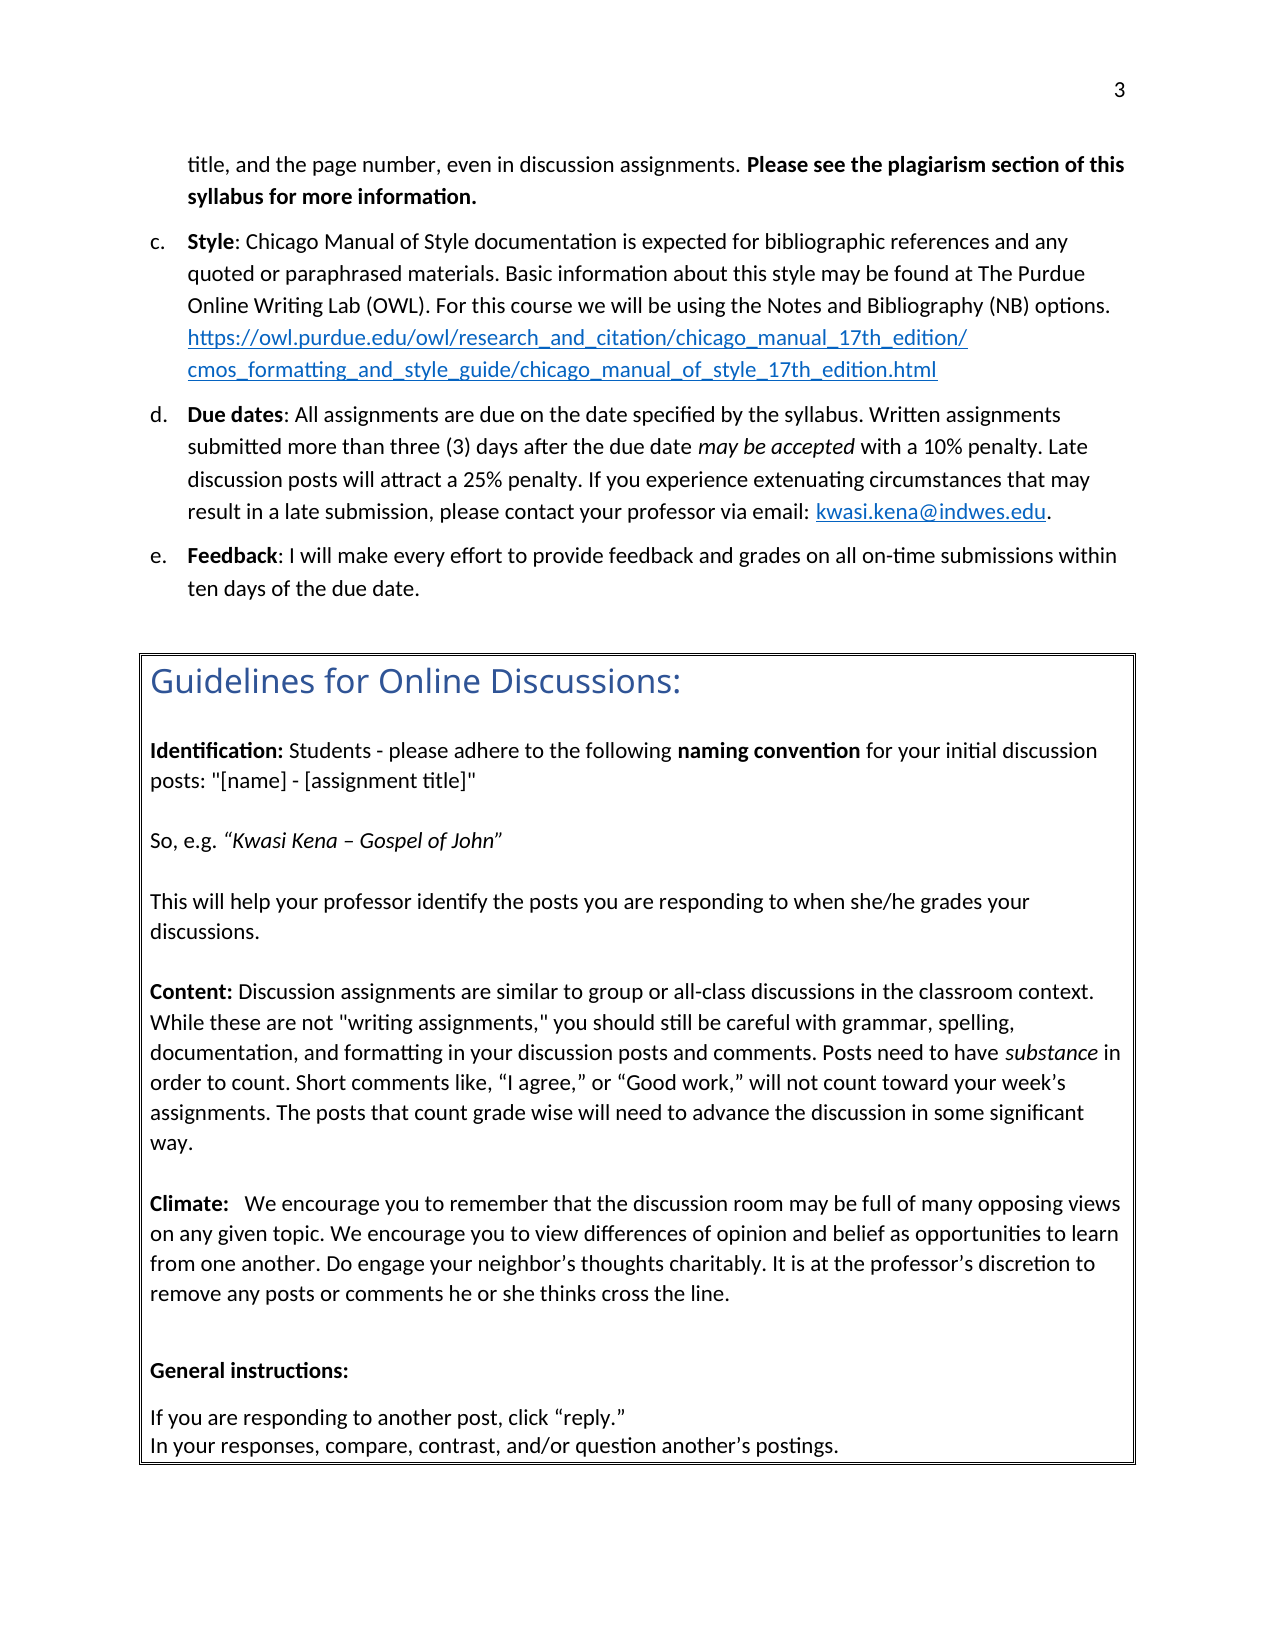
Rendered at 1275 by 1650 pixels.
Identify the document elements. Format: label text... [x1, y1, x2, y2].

text If you are responding to another post, click “reply.” [142, 1398, 1133, 1426]
list Feedback: I will make every effort to provide feedback and grades on all on-time submissions within ten days of the due date. [150, 542, 1125, 602]
list Style: Chicago Manual of Style documentation is expected for bibliographic references and any quoted or paraphrased materials. Basic information about this style may be found at The Purdue Online Writing Lab (OWL). For this course we will be using the Notes and Bibliography (NB) options. https://owl.purdue.edu/owl/research_and_citation/chicago_manual_17th_edition/cmos_formatting_and_style_guide/chicago_manual_of_style_17th_edition.html [150, 227, 1125, 384]
text General instructions: [142, 1351, 1133, 1385]
text Guidelines for Online Discussions: Identification: Students - please adhere to the following naming convention for your initial discussion posts: "[name] - [assignment title]" So, e.g. “Kwasi Kena – Gospel of John” This will help your professor identify the posts you are responding to when she/he grades your discussions. Content: Discussion assignments are similar to group or all-class discussions in the classroom context. While these are not "writing assignments," you should still be careful with grammar, spelling, documentation, and formatting in your discussion posts and comments. Posts need to have substance in order to count. Short comments like, “I agree,” or “Good work,” will not count toward your week’s assignments. The posts that count grade wise will need to advance the discussion in some significant way. Climate: We encourage you to remember that the discussion room may be full of many opposing views on any given topic. We encourage you to view differences of opinion and belief as opportunities to learn from one another. Do engage your neighbor’s thoughts charitably. It is at the professor’s discretion to remove any posts or comments he or she thinks cross the line. [142, 656, 1133, 1338]
text In your responses, compare, contrast, and/or question another’s postings. [142, 1426, 1133, 1462]
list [150, 150, 1125, 210]
list Due dates: All assignments are due on the date specified by the syllabus. Written assignments submitted more than three (3) days after the due date may be accepted with a 10% penalty. Late discussion posts will attract a 25% penalty. If you experience extenuating circumstances that may result in a late submission, please contact your professor via email: kwasi.kena@indwes.edu. [150, 400, 1125, 525]
